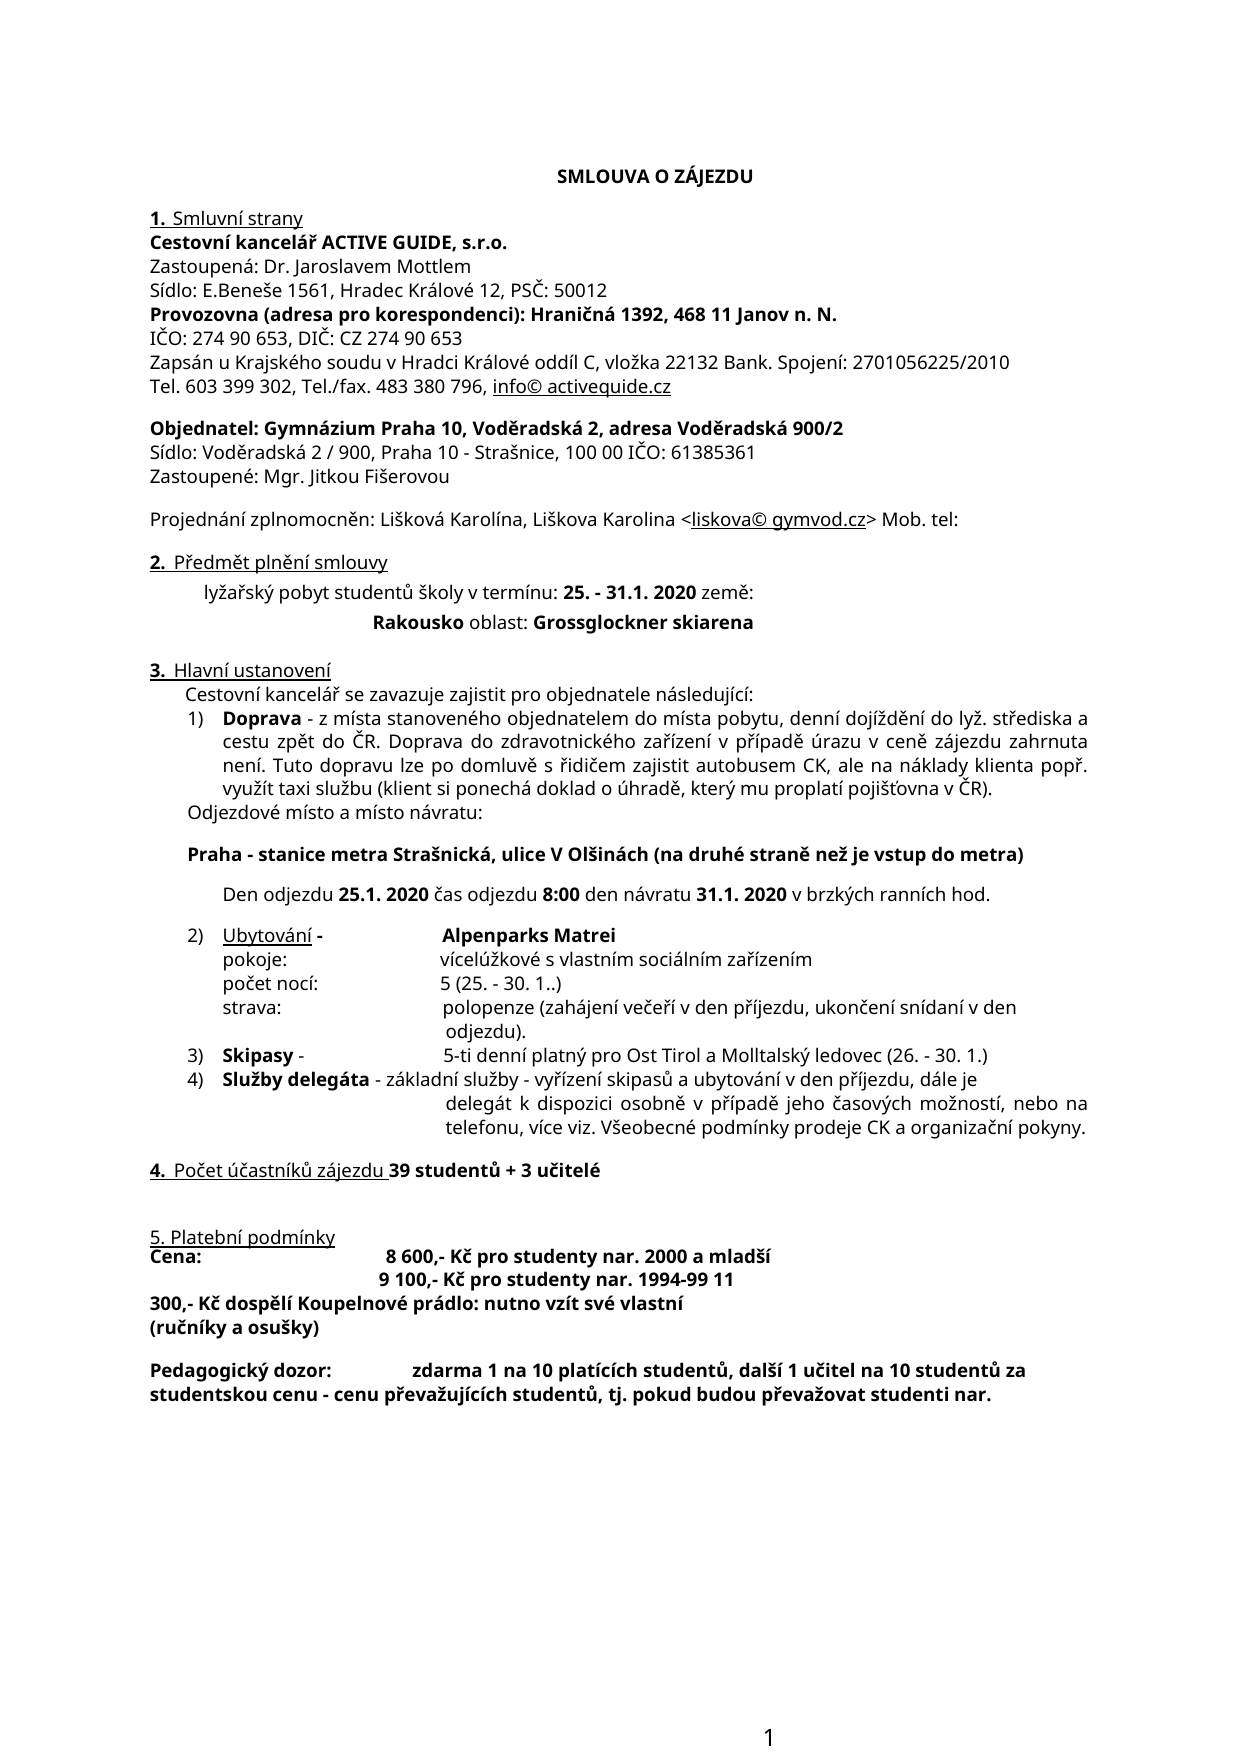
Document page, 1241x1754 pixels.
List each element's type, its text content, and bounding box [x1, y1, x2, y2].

text pokoje: vícelúžkové s vlastním sociálním zařízením [222, 947, 1095, 971]
list Počet účastníků zájezdu 39 studentů + 3 učitelé [149, 1158, 1089, 1182]
text Zapsán u Krajského soudu v Hradci Králové oddíl C, vložka 22132 Bank. Spojení: 2701056225/2010 [149, 350, 1089, 374]
text Praha - stanice metra Strašnická, ulice V Olšinách (na druhé straně než je vstup do metra) [187, 847, 1095, 865]
text 9 100,- Kč pro studenty nar. 1994-99 11 300,- Kč dospělí Koupelnové prádlo: nutno vzít své vlastní (ručníky a osušky) [149, 1267, 754, 1339]
text Sídlo: E.Beneše 1561, Hradec Králové 12, PSČ: 50012 [149, 278, 1095, 302]
list Smluvní strany [149, 206, 1095, 230]
text studentskou cenu - cenu převažujících studentů, tj. pokud budou převažovat studenti nar. [149, 1382, 1095, 1406]
text strava: polopenze (zahájení večeří v den příjezdu, ukončení snídaní v den [222, 995, 1095, 1019]
text Projednání zplnomocněn: Lišková Karolína, Liškova Karolina <liskova© gymvod.cz> Mob. tel: [149, 507, 1089, 531]
text Den odjezdu 25.1. 2020 čas odjezdu 8:00 den návratu 31.1. 2020 v brzkých ranních hod. [222, 887, 1095, 905]
text Objednatel: Gymnázium Praha 10, Voděradská 2, adresa Voděradská 900/2 [149, 417, 1095, 441]
text SMLOUVA O ZÁJEZDU [145, 169, 754, 188]
text odjezdu). [445, 1019, 1095, 1043]
list Skipasy - 5-ti denní platný pro Ost Tirol a Molltalský ledovec (26. - 30. 1.) [187, 1043, 1095, 1067]
text 5. Platební podmínky [149, 1230, 1095, 1248]
text Odjezdové místo a místo návratu: [187, 800, 1095, 824]
text Cestovní kancelář se zavazuje zajistit pro objednatele následující: [145, 683, 754, 706]
list Předmět plnění smlouvy [149, 545, 1095, 575]
text počet nocí: 5 (25. - 30. 1..) [222, 971, 1095, 995]
text Cestovní kancelář ACTIVE GUIDE, s.r.o. [149, 230, 1095, 254]
text lyžařský pobyt studentů školy v termínu: 25. - 31.1. 2020 země: Rakousko oblast: Grossglockner skiarena [149, 575, 754, 635]
list Ubytování - Alpenparks Matrei [187, 923, 1095, 947]
text delegát k dispozici osobně v případě jeho časových možností, nebo na telefonu, více viz. Všeobecné podmínky prodeje CK a organizační pokyny. [445, 1091, 1089, 1139]
text IČO: 274 90 653, DIČ: CZ 274 90 653 [149, 326, 1095, 350]
text Cena: 8 600,- Kč pro studenty nar. 2000 a mladší [149, 1248, 1095, 1267]
text Zastoupená: Dr. Jaroslavem Mottlem [149, 254, 1095, 278]
list Hlavní ustanovení [149, 659, 1095, 683]
text Zastoupené: Mgr. Jitkou Fišerovou [149, 464, 1095, 488]
list Služby delegáta - základní služby - vyřízení skipasů a ubytování v den příjezdu, dále je [187, 1067, 1095, 1091]
text Pedagogický dozor: zdarma 1 na 10 platících studentů, další 1 učitel na 10 studentů za [149, 1358, 1095, 1382]
text Tel. 603 399 302, Tel./fax. 483 380 796, info© activequide.cz [149, 374, 1095, 398]
list Doprava - z místa stanoveného objednatelem do místa pobytu, denní dojíždění do lyž. střediska a cestu zpět do ČR. Doprava do zdravotnického zařízení v případě úrazu v ceně zájezdu zahrnuta není. Tuto dopravu lze po domluvě s řidičem zajistit autobusem CK, ale na náklady klienta popř. využít taxi službu (klient si ponechá doklad o úhradě, který mu proplatí pojišťovna v ČR). [187, 706, 1089, 800]
text Sídlo: Voděradská 2 / 900, Praha 10 - Strašnice, 100 00 IČO: 61385361 [149, 441, 1089, 464]
text Provozovna (adresa pro korespondenci): Hraničná 1392, 468 11 Janov n. N. [149, 302, 1095, 326]
